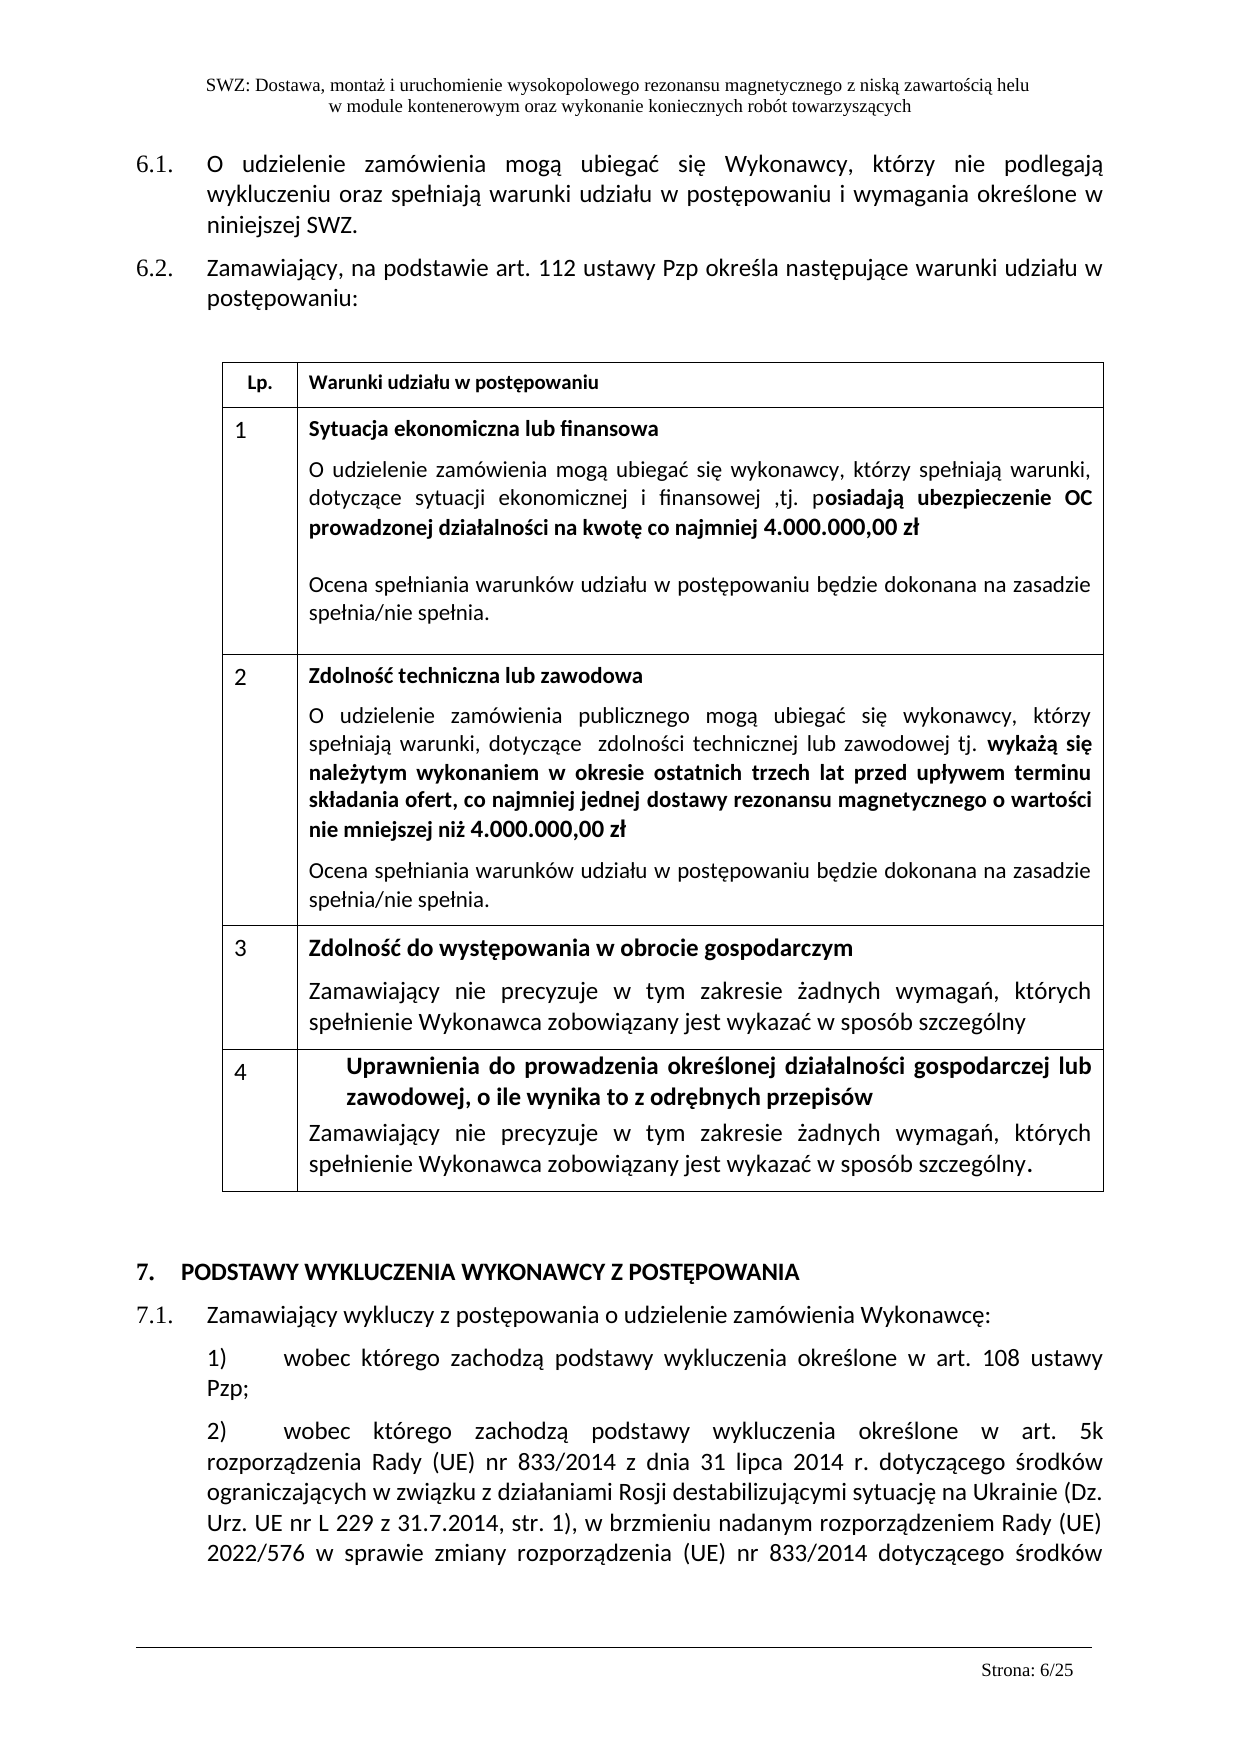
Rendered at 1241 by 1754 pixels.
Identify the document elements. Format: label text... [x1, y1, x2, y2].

subtitle 1) wobec którego zachodzą podstawy wykluczenia określone w art. 108 ustawy Pzp; [207, 1342, 1104, 1403]
table_cell 4 [223, 1050, 297, 1191]
table_cell Zdolność techniczna lub zawodowa O udzielenie zamówienia publicznego mogą ubiegać się wykonawcy, którzy spełniają warunki, dotyczące zdolności technicznej lub zawodowej tj. wykażą się należytym wykonaniem w okresie ostatnich trzech lat przed upływem terminu składania ofert, co najmniej jednej dostawy rezonansu magnetycznego o wartości nie mniejszej niż 4.000.000,00 zł Ocena spełniania warunków udziału w postępowaniu będzie dokonana na zasadzie spełnia/nie spełnia. [298, 655, 1103, 925]
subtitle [207, 1415, 1104, 1568]
subtitle Zamawiający wykluczy z postępowania o udzielenie zamówienia Wykonawcę: [136, 1299, 1104, 1329]
table_cell Sytuacja ekonomiczna lub finansowa O udzielenie zamówienia mogą ubiegać się wykonawcy, którzy spełniają warunki, dotyczące sytuacji ekonomicznej i finansowej ,tj. posiadają ubezpieczenie OC prowadzonej działalności na kwotę co najmniej 4.000.000,00 zł Ocena spełniania warunków udziału w postępowaniu będzie dokonana na zasadzie spełnia/nie spełnia. [298, 408, 1103, 654]
subtitle O udzielenie zamówienia mogą ubiegać się Wykonawcy, którzy nie podlegają wykluczeniu oraz spełniają warunki udziału w postępowaniu i wymagania określone w niniejszej SWZ. [136, 148, 1104, 239]
table_cell 1 [223, 408, 297, 654]
table_header Warunki udziału w postępowaniu [298, 363, 1103, 407]
table_header Lp. [223, 363, 297, 407]
subtitle Zamawiający, na podstawie art. 112 ustawy Pzp określa następujące warunki udziału w postępowaniu: [136, 252, 1104, 313]
table_cell 3 [223, 926, 297, 1049]
subtitle Podstawy wykluczenia wykonawcy Z POSTĘPOWANIA [136, 1256, 1104, 1286]
table_cell Zdolność do występowania w obrocie gospodarczym Zamawiający nie precyzuje w tym zakresie żadnych wymagań, których spełnienie Wykonawca zobowiązany jest wykazać w sposób szczególny [298, 926, 1103, 1049]
table_cell Uprawnienia do prowadzenia określonej działalności gospodarczej lub zawodowej, o ile wynika to z odrębnych przepisów Zamawiający nie precyzuje w tym zakresie żadnych wymagań, których spełnienie Wykonawca zobowiązany jest wykazać w sposób szczególny. [298, 1050, 1103, 1191]
table_cell 2 [223, 655, 297, 925]
